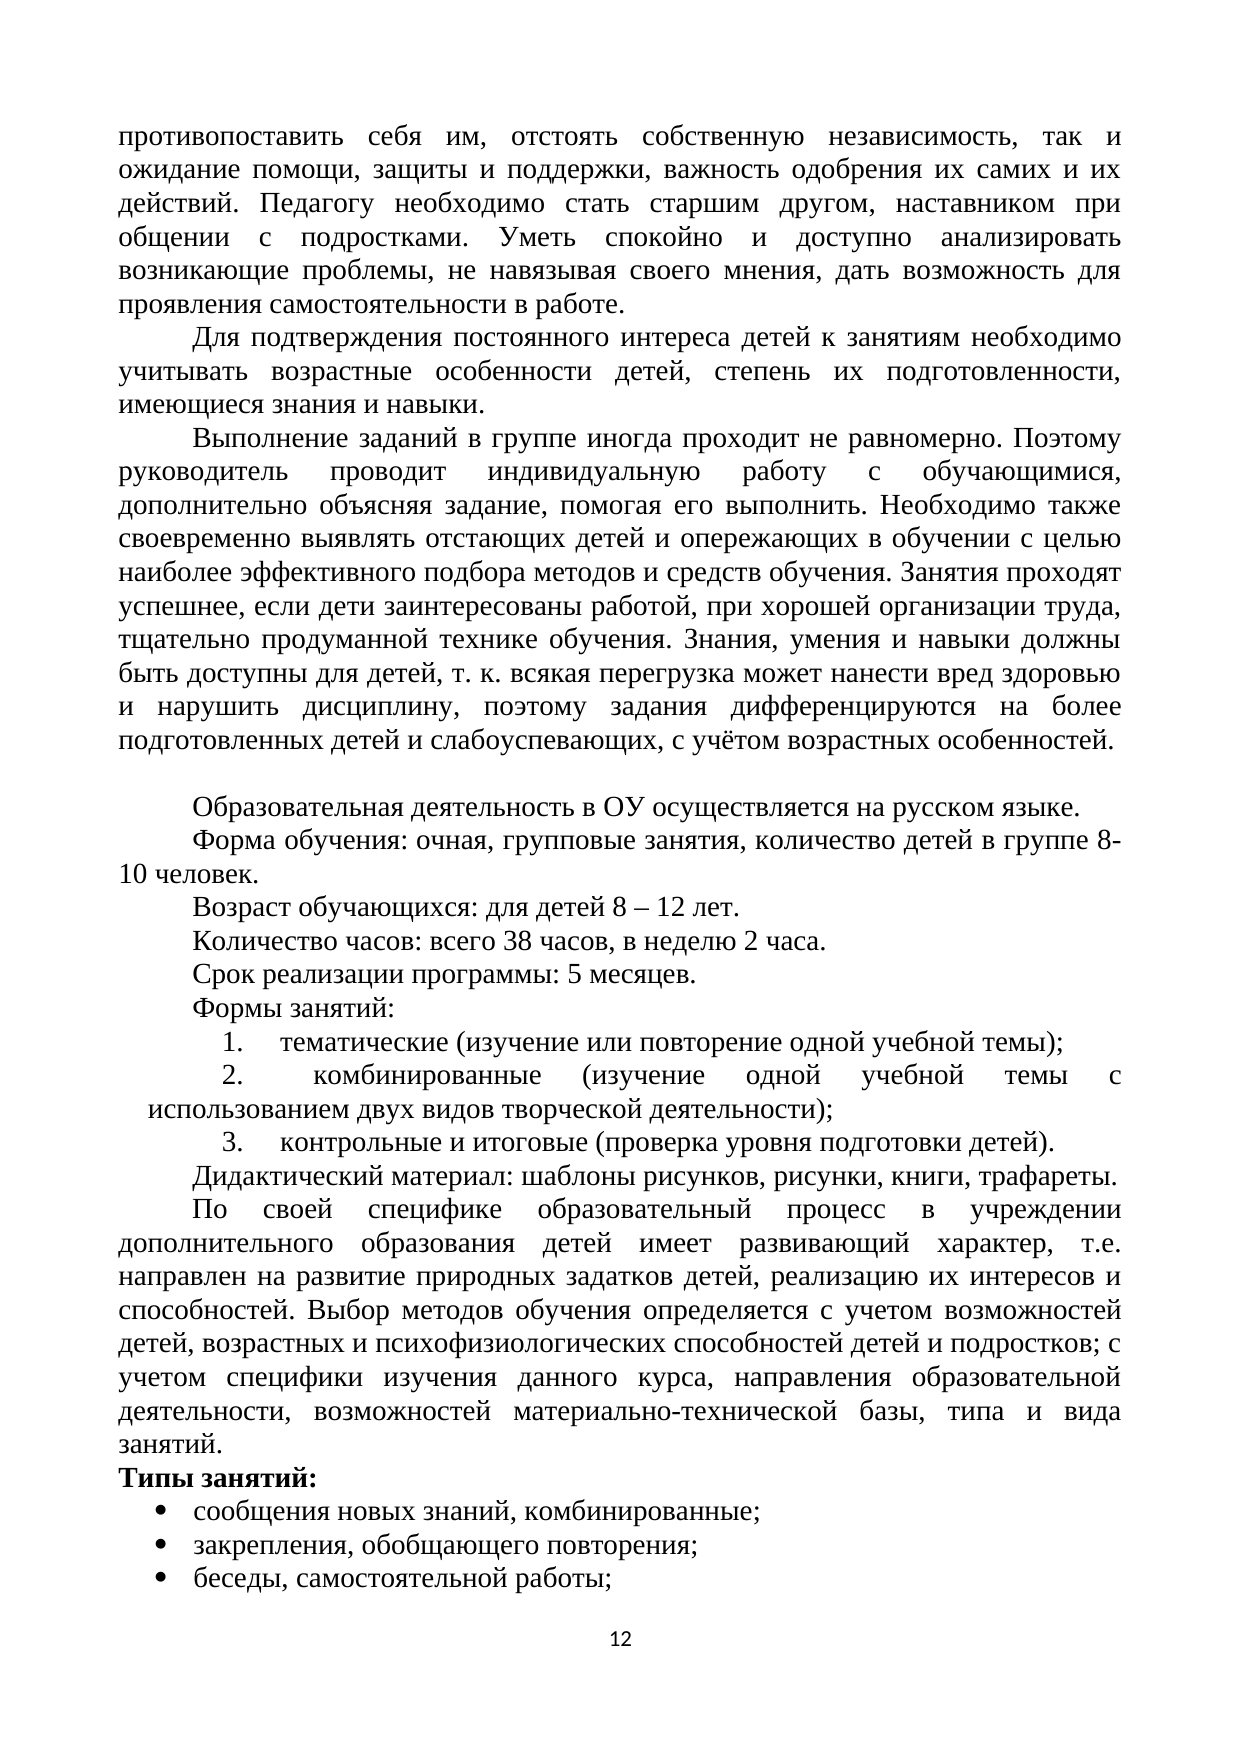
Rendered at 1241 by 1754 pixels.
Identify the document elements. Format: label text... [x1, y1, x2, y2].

text Образовательная деятельность в ОУ осуществляется на русском языке. [118, 789, 1122, 822]
text Для подтверждения постоянного интереса детей к занятиям необходимо учитывать возрастные особенности детей, степень их подготовленности, имеющиеся знания и навыки. [118, 319, 1122, 420]
text Дидактический материал: шаблоны рисунков, рисунки, книги, трафареты. [118, 1158, 1122, 1191]
text Срок реализации программы: 5 месяцев. [118, 957, 1122, 990]
text Формы занятий: [118, 990, 1122, 1024]
text 2. комбинированные (изучение одной учебной темы с использованием двух видов творческой деятельности); [148, 1057, 1122, 1124]
list сообщения новых знаний, комбинированные; [156, 1493, 1122, 1527]
text Типы занятий: [118, 1460, 1122, 1493]
text Количество часов: всего 38 часов, в неделю 2 часа. [118, 923, 1122, 957]
text Выполнение заданий в группе иногда проходит не равномерно. Поэтому руководитель проводит индивидуальную работу с обучающимися, дополнительно объясняя задание, помогая его выполнить. Необходимо также своевременно выявлять отстающих детей и опережающих в обучении с целью наиболее эффективного подбора методов и средств обучения. Занятия проходят успешнее, если дети заинтересованы работой, при хорошей организации труда, тщательно продуманной технике обучения. Знания, умения и навыки должны быть доступны для детей, т. к. всякая перегрузка может нанести вред здоровью и нарушить дисциплину, поэтому задания дифференцируются на более подготовленных детей и слабоуспевающих, с учётом возрастных особенностей. [118, 420, 1122, 755]
text Возраст обучающихся: для детей 8 – 12 лет. [118, 889, 1122, 923]
list закрепления, обобщающего повторения; [156, 1527, 1122, 1561]
text По своей специфике образовательный процесс в учреждении дополнительного образования детей имеет развивающий характер, т.е. направлен на развитие природных задатков детей, реализацию их интересов и способностей. Выбор методов обучения определяется с учетом возможностей детей, возрастных и психофизиологических способностей детей и подростков; с учетом специфики изучения данного курса, направления образовательной деятельности, возможностей материально-технической базы, типа и вида занятий. [118, 1191, 1122, 1460]
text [118, 118, 1122, 319]
text Форма обучения: очная, групповые занятия, количество детей в группе 8-10 человек. [118, 822, 1122, 889]
text 1. тематические (изучение или повторение одной учебной темы); [148, 1024, 1122, 1057]
list беседы, самостоятельной работы; [156, 1561, 1122, 1594]
text 3. контрольные и итоговые (проверка уровня подготовки детей). [148, 1124, 1122, 1158]
